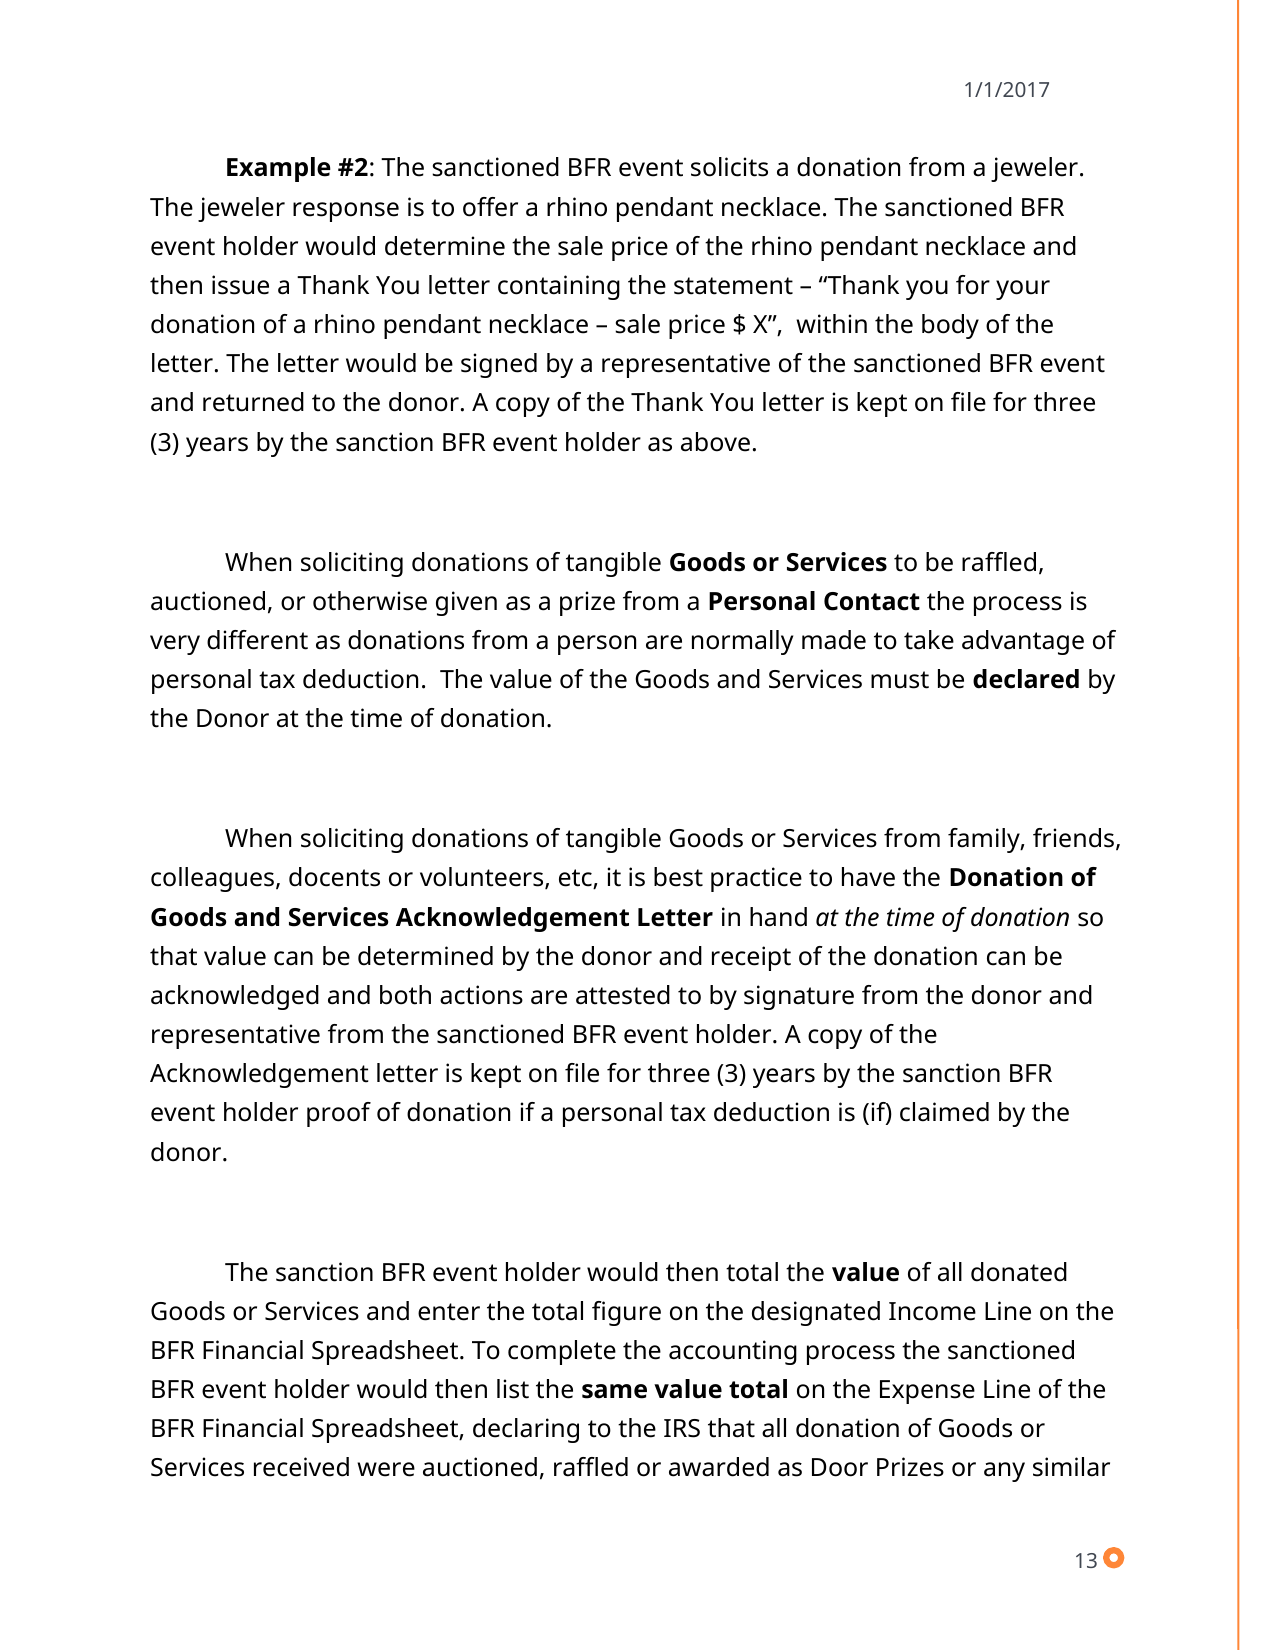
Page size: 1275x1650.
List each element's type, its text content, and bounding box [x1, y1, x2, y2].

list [150, 1254, 1125, 1484]
list When soliciting donations of tangible Goods or Services to be raffled, auctioned, or otherwise given as a prize from a Personal Contact the process is very different as donations from a person are normally made to take advantage of personal tax deduction. The value of the Goods and Services must be declared by the Donor at the time of donation. [150, 544, 1125, 735]
list When soliciting donations of tangible Goods or Services from family, friends, colleagues, docents or volunteers, etc, it is best practice to have the Donation of Goods and Services Acknowledgement Letter in hand at the time of donation so that value can be determined by the donor and receipt of the donation can be acknowledged and both actions are attested to by signature from the donor and representative from the sanctioned BFR event holder. A copy of the Acknowledgement letter is kept on file for three (3) years by the sanction BFR event holder proof of donation if a personal tax deduction is (if) claimed by the donor. [150, 821, 1125, 1168]
list Example #2: The sanctioned BFR event solicits a donation from a jeweler. The jeweler response is to offer a rhino pendant necklace. The sanctioned BFR event holder would determine the sale price of the rhino pendant necklace and then issue a Thank You letter containing the statement – “Thank you for your donation of a rhino pendant necklace – sale price $ X”, within the body of the letter. The letter would be signed by a representative of the sanctioned BFR event and returned to the donor. A copy of the Thank You letter is kept on file for three (3) years by the sanction BFR event holder as above. [150, 150, 1125, 458]
